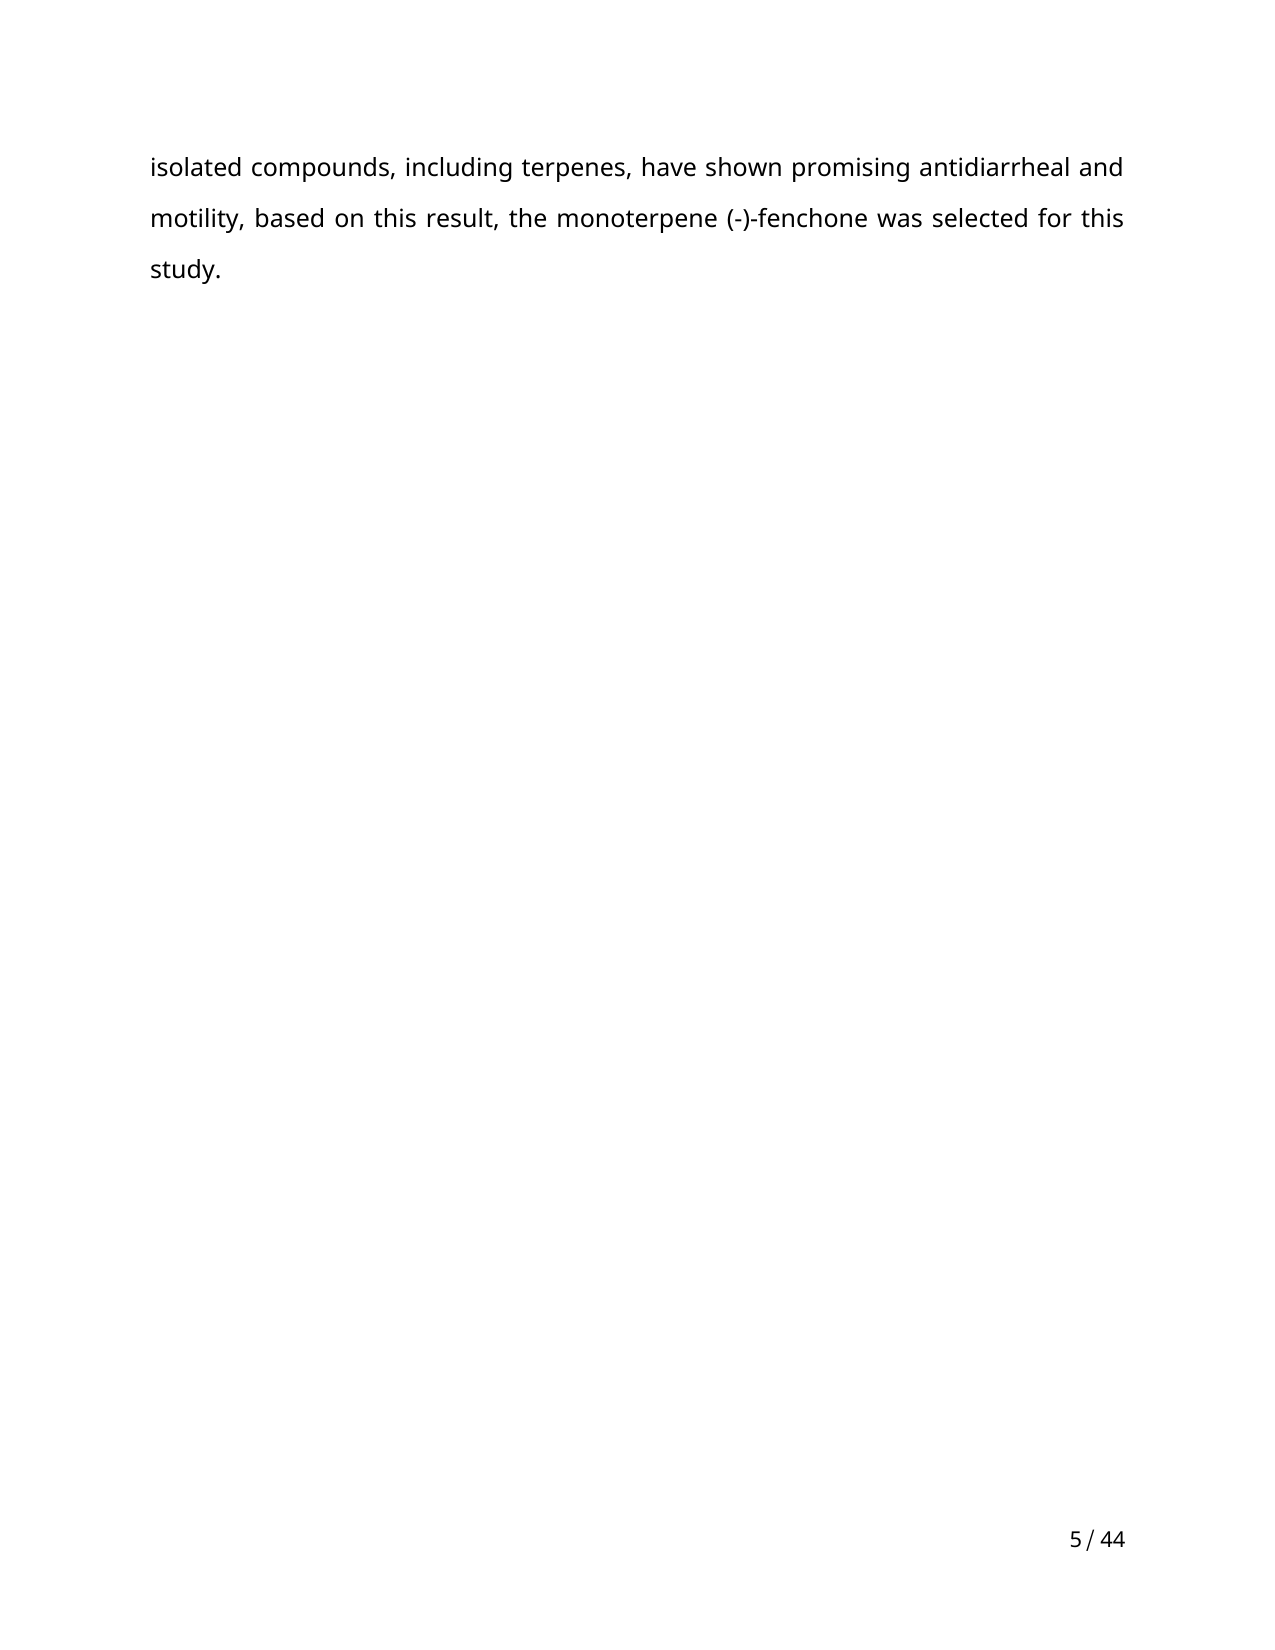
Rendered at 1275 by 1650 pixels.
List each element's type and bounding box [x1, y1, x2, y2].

text [150, 150, 1125, 286]
